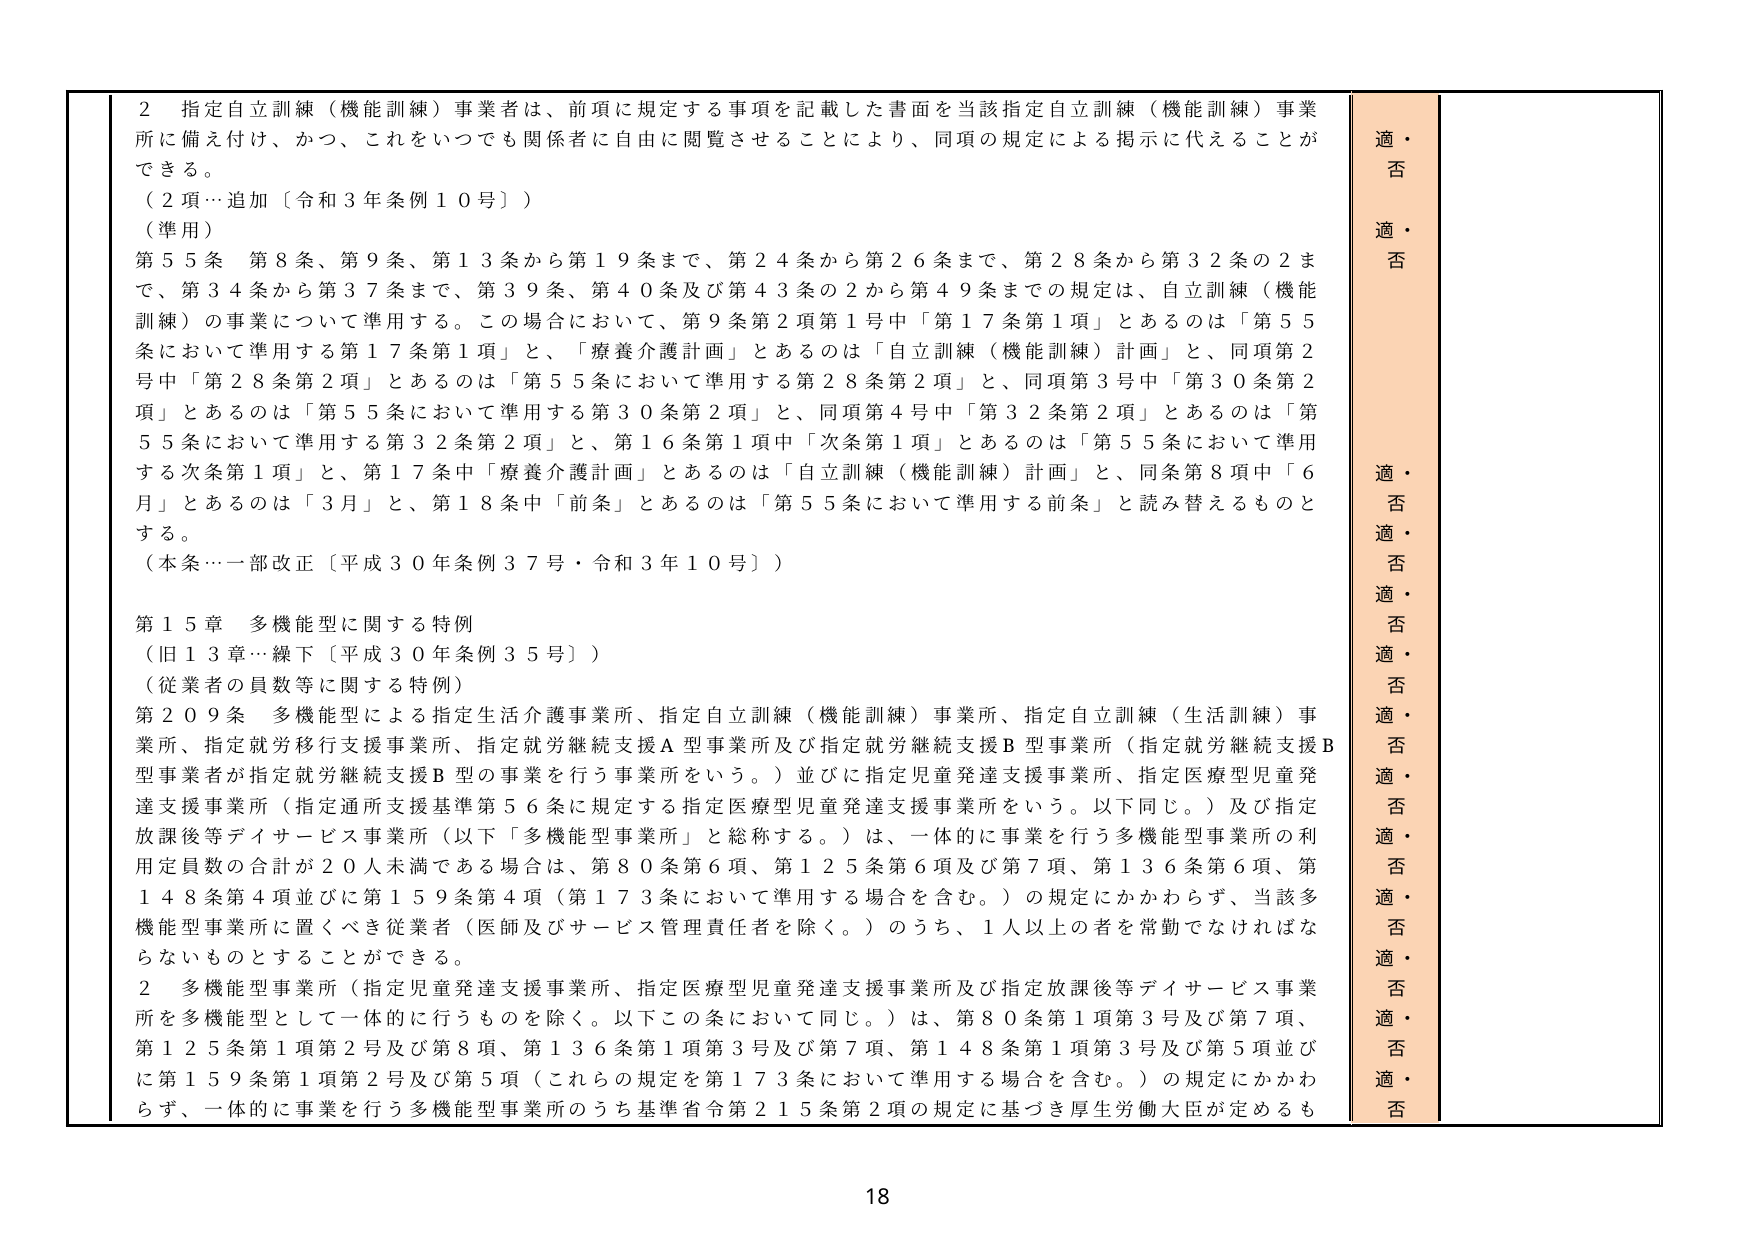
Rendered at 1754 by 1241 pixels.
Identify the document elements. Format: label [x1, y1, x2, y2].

table_header [1440, 93, 1659, 1123]
table_header [111, 93, 1351, 1123]
table_header [1351, 92, 1439, 1123]
table_header [69, 93, 111, 1123]
